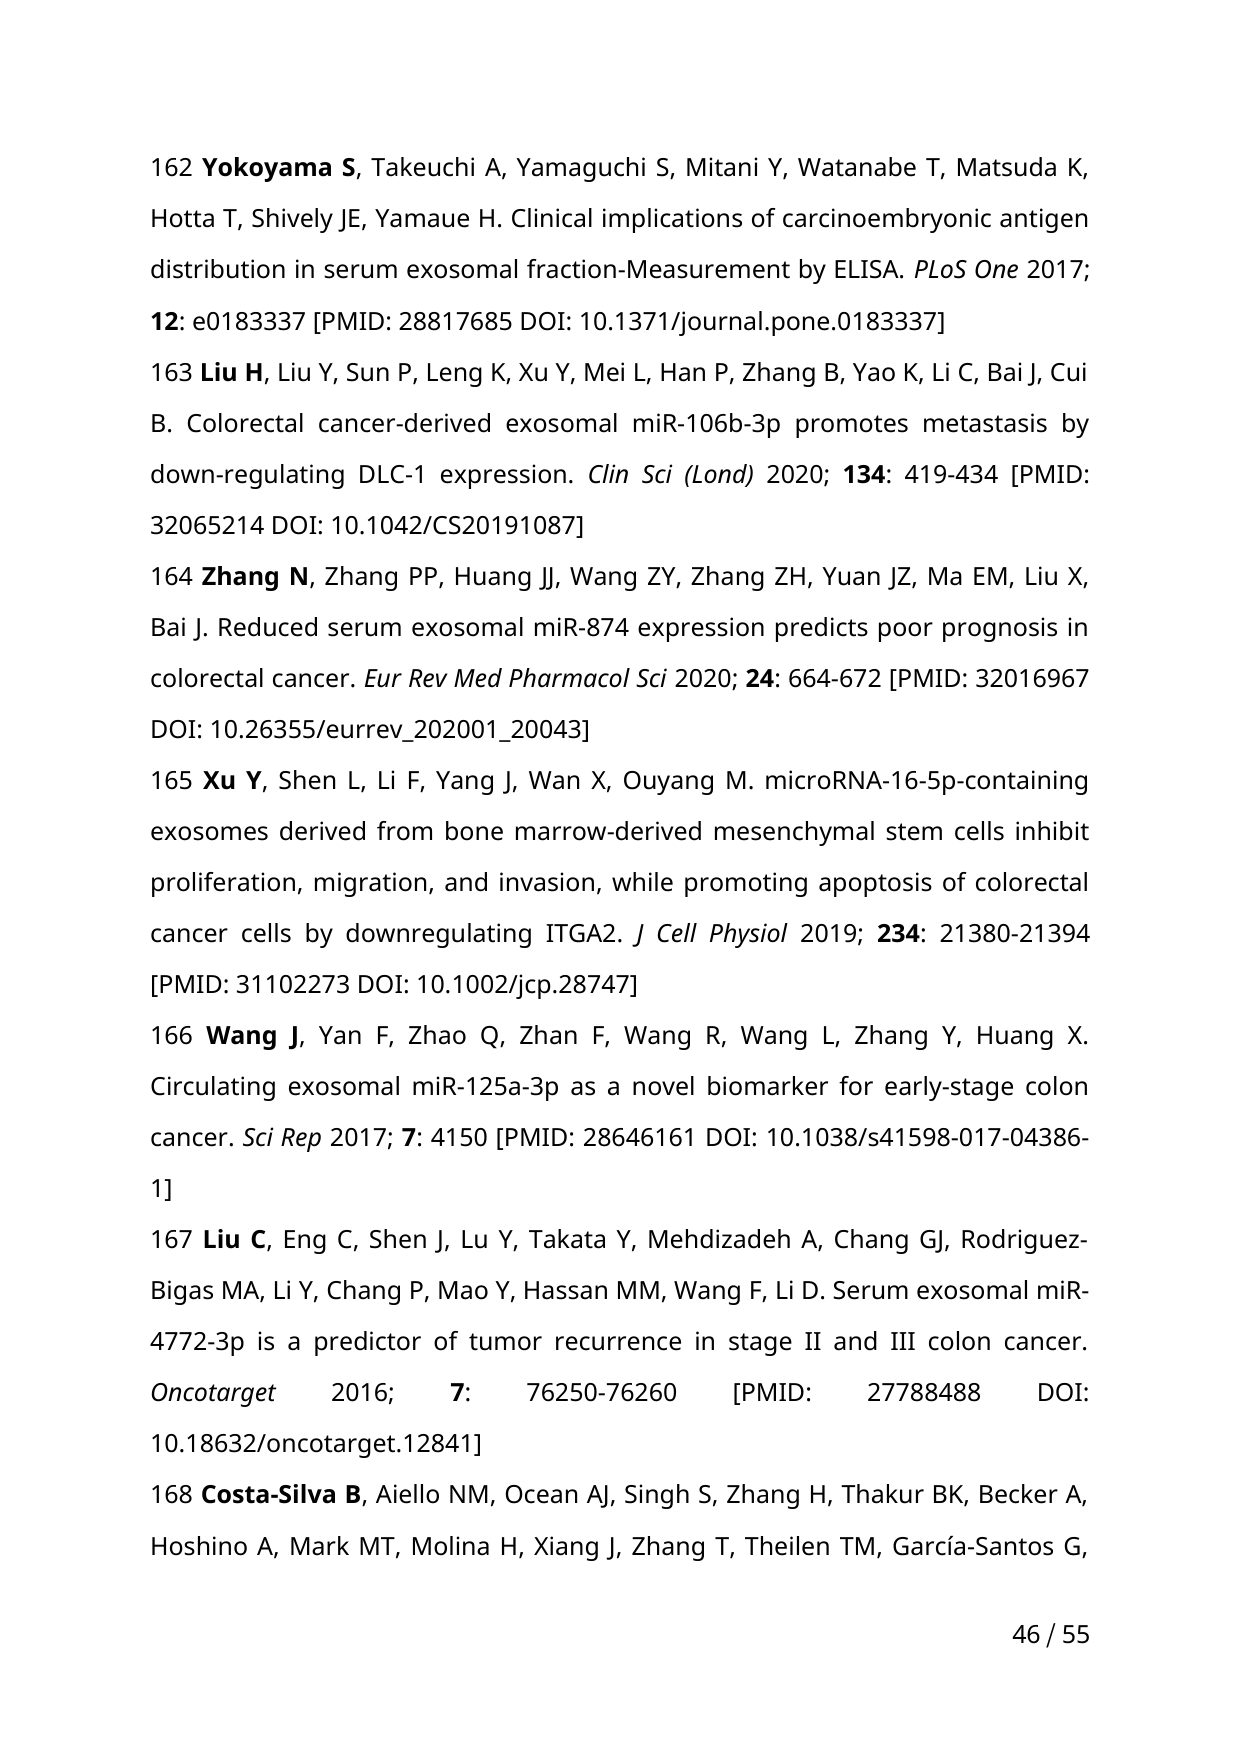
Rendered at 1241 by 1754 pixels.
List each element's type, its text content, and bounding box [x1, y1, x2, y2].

text 165 Xu Y, Shen L, Li F, Yang J, Wan X, Ouyang M. microRNA-16-5p-containing exosomes derived from bone marrow-derived mesenchymal stem cells inhibit proliferation, migration, and invasion, while promoting apoptosis of colorectal cancer cells by downregulating ITGA2. J Cell Physiol 2019; 234: 21380-21394 [PMID: 31102273 DOI: 10.1002/jcp.28747] [150, 762, 1090, 1001]
text 162 Yokoyama S, Takeuchi A, Yamaguchi S, Mitani Y, Watanabe T, Matsuda K, Hotta T, Shively JE, Yamaue H. Clinical implications of carcinoembryonic antigen distribution in serum exosomal fraction-Measurement by ELISA. PLoS One 2017; 12: e0183337 [PMID: 28817685 DOI: 10.1371/journal.pone.0183337] [150, 150, 1090, 337]
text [150, 1477, 1090, 1562]
text 167 Liu C, Eng C, Shen J, Lu Y, Takata Y, Mehdizadeh A, Chang GJ, Rodriguez-Bigas MA, Li Y, Chang P, Mao Y, Hassan MM, Wang F, Li D. Serum exosomal miR-4772-3p is a predictor of tumor recurrence in stage II and III colon cancer. Oncotarget 2016; 7: 76250-76260 [PMID: 27788488 DOI: 10.18632/oncotarget.12841] [150, 1222, 1090, 1460]
text 163 Liu H, Liu Y, Sun P, Leng K, Xu Y, Mei L, Han P, Zhang B, Yao K, Li C, Bai J, Cui B. Colorectal cancer-derived exosomal miR-106b-3p promotes metastasis by down-regulating DLC-1 expression. Clin Sci (Lond) 2020; 134: 419-434 [PMID: 32065214 DOI: 10.1042/CS20191087] [150, 354, 1090, 541]
text 166 Wang J, Yan F, Zhao Q, Zhan F, Wang R, Wang L, Zhang Y, Huang X. Circulating exosomal miR-125a-3p as a novel biomarker for early-stage colon cancer. Sci Rep 2017; 7: 4150 [PMID: 28646161 DOI: 10.1038/s41598-017-04386-1] [150, 1018, 1090, 1205]
text 164 Zhang N, Zhang PP, Huang JJ, Wang ZY, Zhang ZH, Yuan JZ, Ma EM, Liu X, Bai J. Reduced serum exosomal miR-874 expression predicts poor prognosis in colorectal cancer. Eur Rev Med Pharmacol Sci 2020; 24: 664-672 [PMID: 32016967 DOI: 10.26355/eurrev_202001_20043] [150, 558, 1090, 746]
